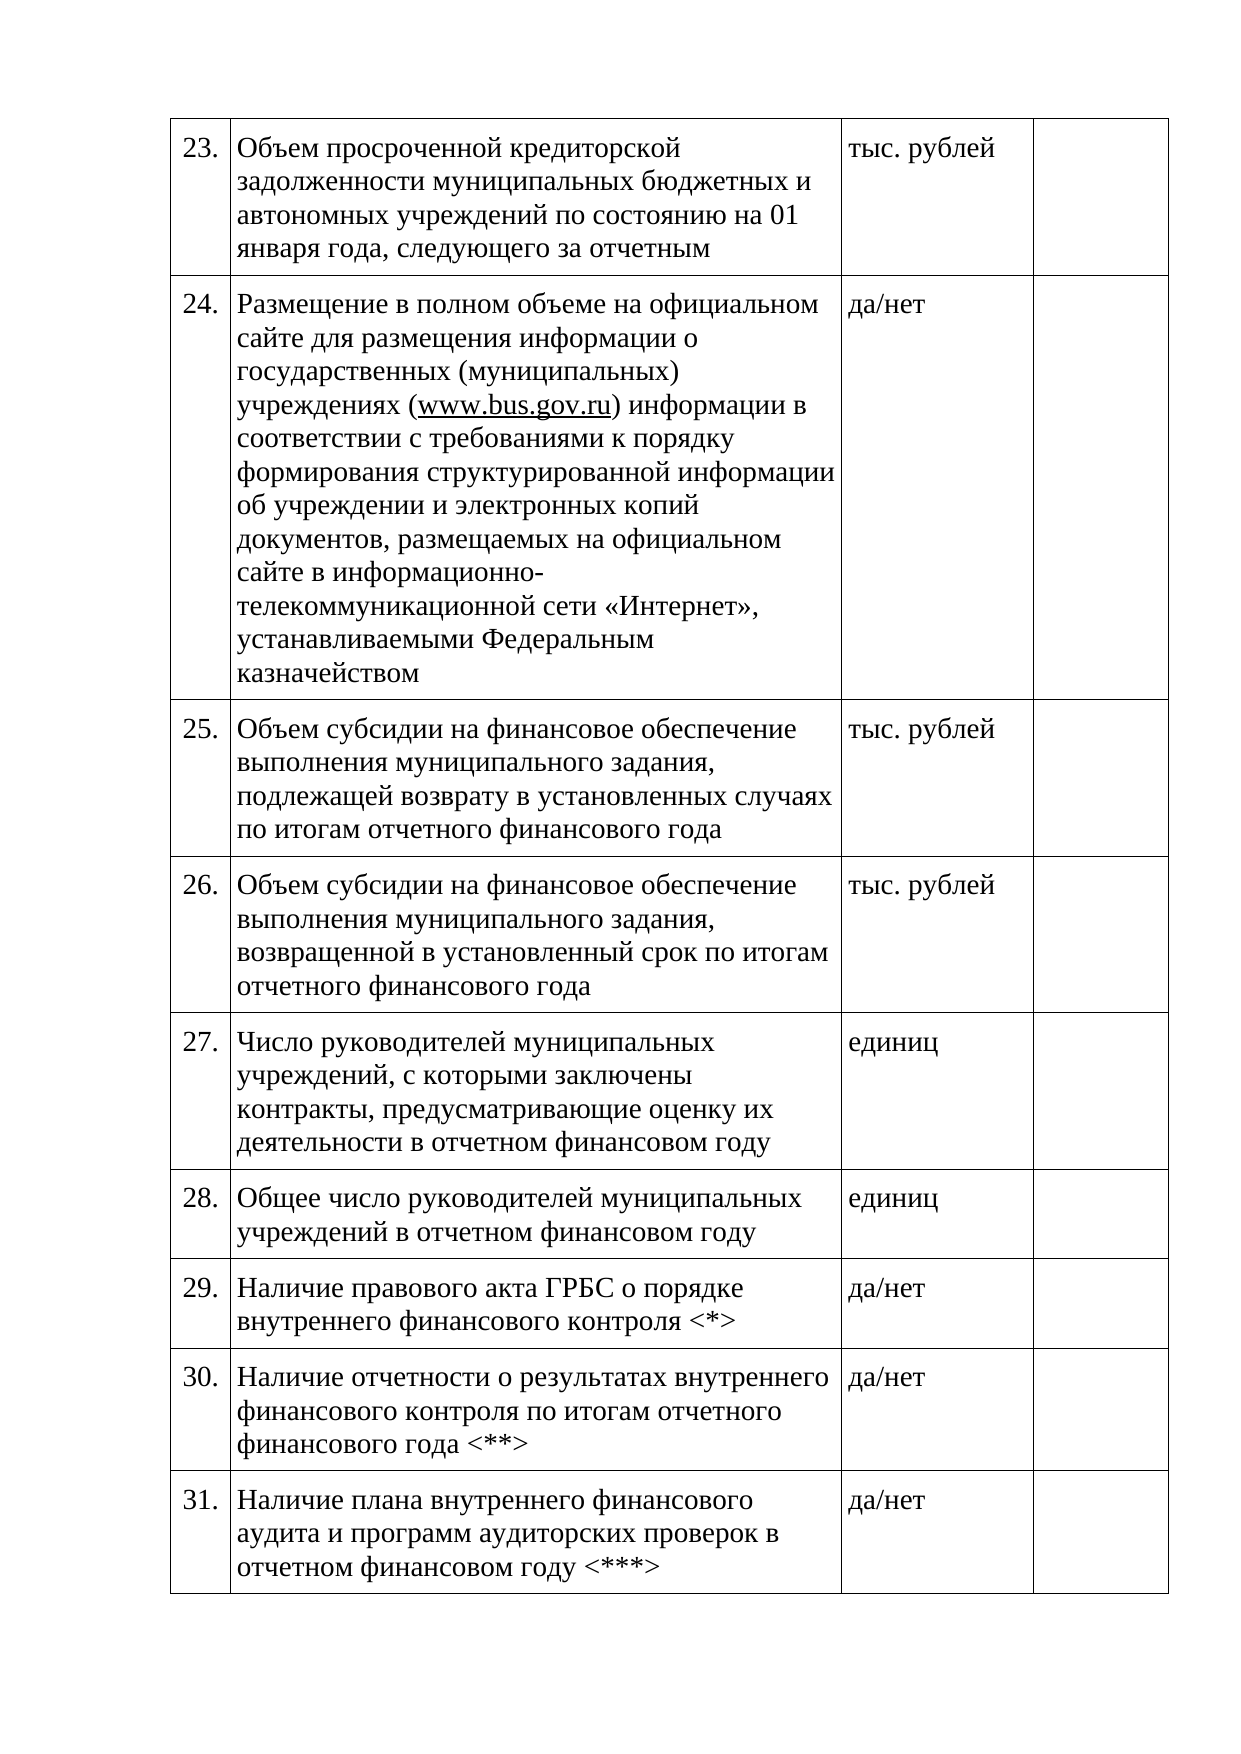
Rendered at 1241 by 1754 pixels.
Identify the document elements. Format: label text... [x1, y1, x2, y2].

table_cell тыс. рублей [842, 857, 1033, 1012]
table_cell да/нет [842, 1471, 1033, 1593]
table_cell [1034, 1349, 1168, 1470]
table_cell 27. [171, 1013, 230, 1169]
table_cell Объем просроченной кредиторской задолженности муниципальных бюджетных и автономных учреждений по состоянию на 01 января года, следующего за отчетным [231, 119, 841, 274]
table_cell Объем субсидии на финансовое обеспечение выполнения муниципального задания, подлежащей возврату в установленных случаях по итогам отчетного финансового года [231, 700, 841, 856]
table_cell [1034, 1170, 1168, 1258]
table_cell Размещение в полном объеме на официальном сайте для размещения информации о государственных (муниципальных) учреждениях (www.bus.gov.ru) информации в соответствии с требованиями к порядку формирования структурированной информации об учреждении и электронных копий документов, размещаемых на официальном сайте в информационно-телекоммуникационной сети «Интернет», устанавливаемыми Федеральным казначейством [231, 276, 841, 699]
table_cell 31. [171, 1471, 230, 1593]
table_cell 29. [171, 1259, 230, 1347]
table_cell Объем субсидии на финансовое обеспечение выполнения муниципального задания, возвращенной в установленный срок по итогам отчетного финансового года [231, 857, 841, 1012]
table_cell [1034, 1471, 1168, 1593]
table_cell да/нет [842, 1349, 1033, 1470]
table_cell тыс. рублей [842, 119, 1033, 274]
table_cell 24. [171, 276, 230, 699]
table_cell Число руководителей муниципальных учреждений, с которыми заключены контракты, предусматривающие оценку их деятельности в отчетном финансовом году [231, 1013, 841, 1169]
table_cell [1034, 276, 1168, 699]
table_cell 30. [171, 1349, 230, 1470]
table_cell да/нет [842, 276, 1033, 699]
table_cell [1034, 700, 1168, 856]
table_cell 26. [171, 857, 230, 1012]
table_cell 25. [171, 700, 230, 856]
table_cell [1034, 1259, 1168, 1347]
table_cell да/нет [842, 1259, 1033, 1347]
table_cell единиц [842, 1170, 1033, 1258]
table_cell Наличие отчетности о результатах внутреннего финансового контроля по итогам отчетного финансового года <**> [231, 1349, 841, 1470]
table_cell [1034, 857, 1168, 1012]
table_cell Наличие правового акта ГРБС о порядке внутреннего финансового контроля <*> [231, 1259, 841, 1347]
table_cell Общее число руководителей муниципальных учреждений в отчетном финансовом году [231, 1170, 841, 1258]
table_cell [1034, 1013, 1168, 1169]
table_cell [1034, 119, 1168, 274]
table_cell тыс. рублей [842, 700, 1033, 856]
table_cell единиц [842, 1013, 1033, 1169]
table_cell 23. [171, 119, 230, 274]
table_cell 28. [171, 1170, 230, 1258]
table_cell Наличие плана внутреннего финансового аудита и программ аудиторских проверок в отчетном финансовом году <***> [231, 1471, 841, 1593]
